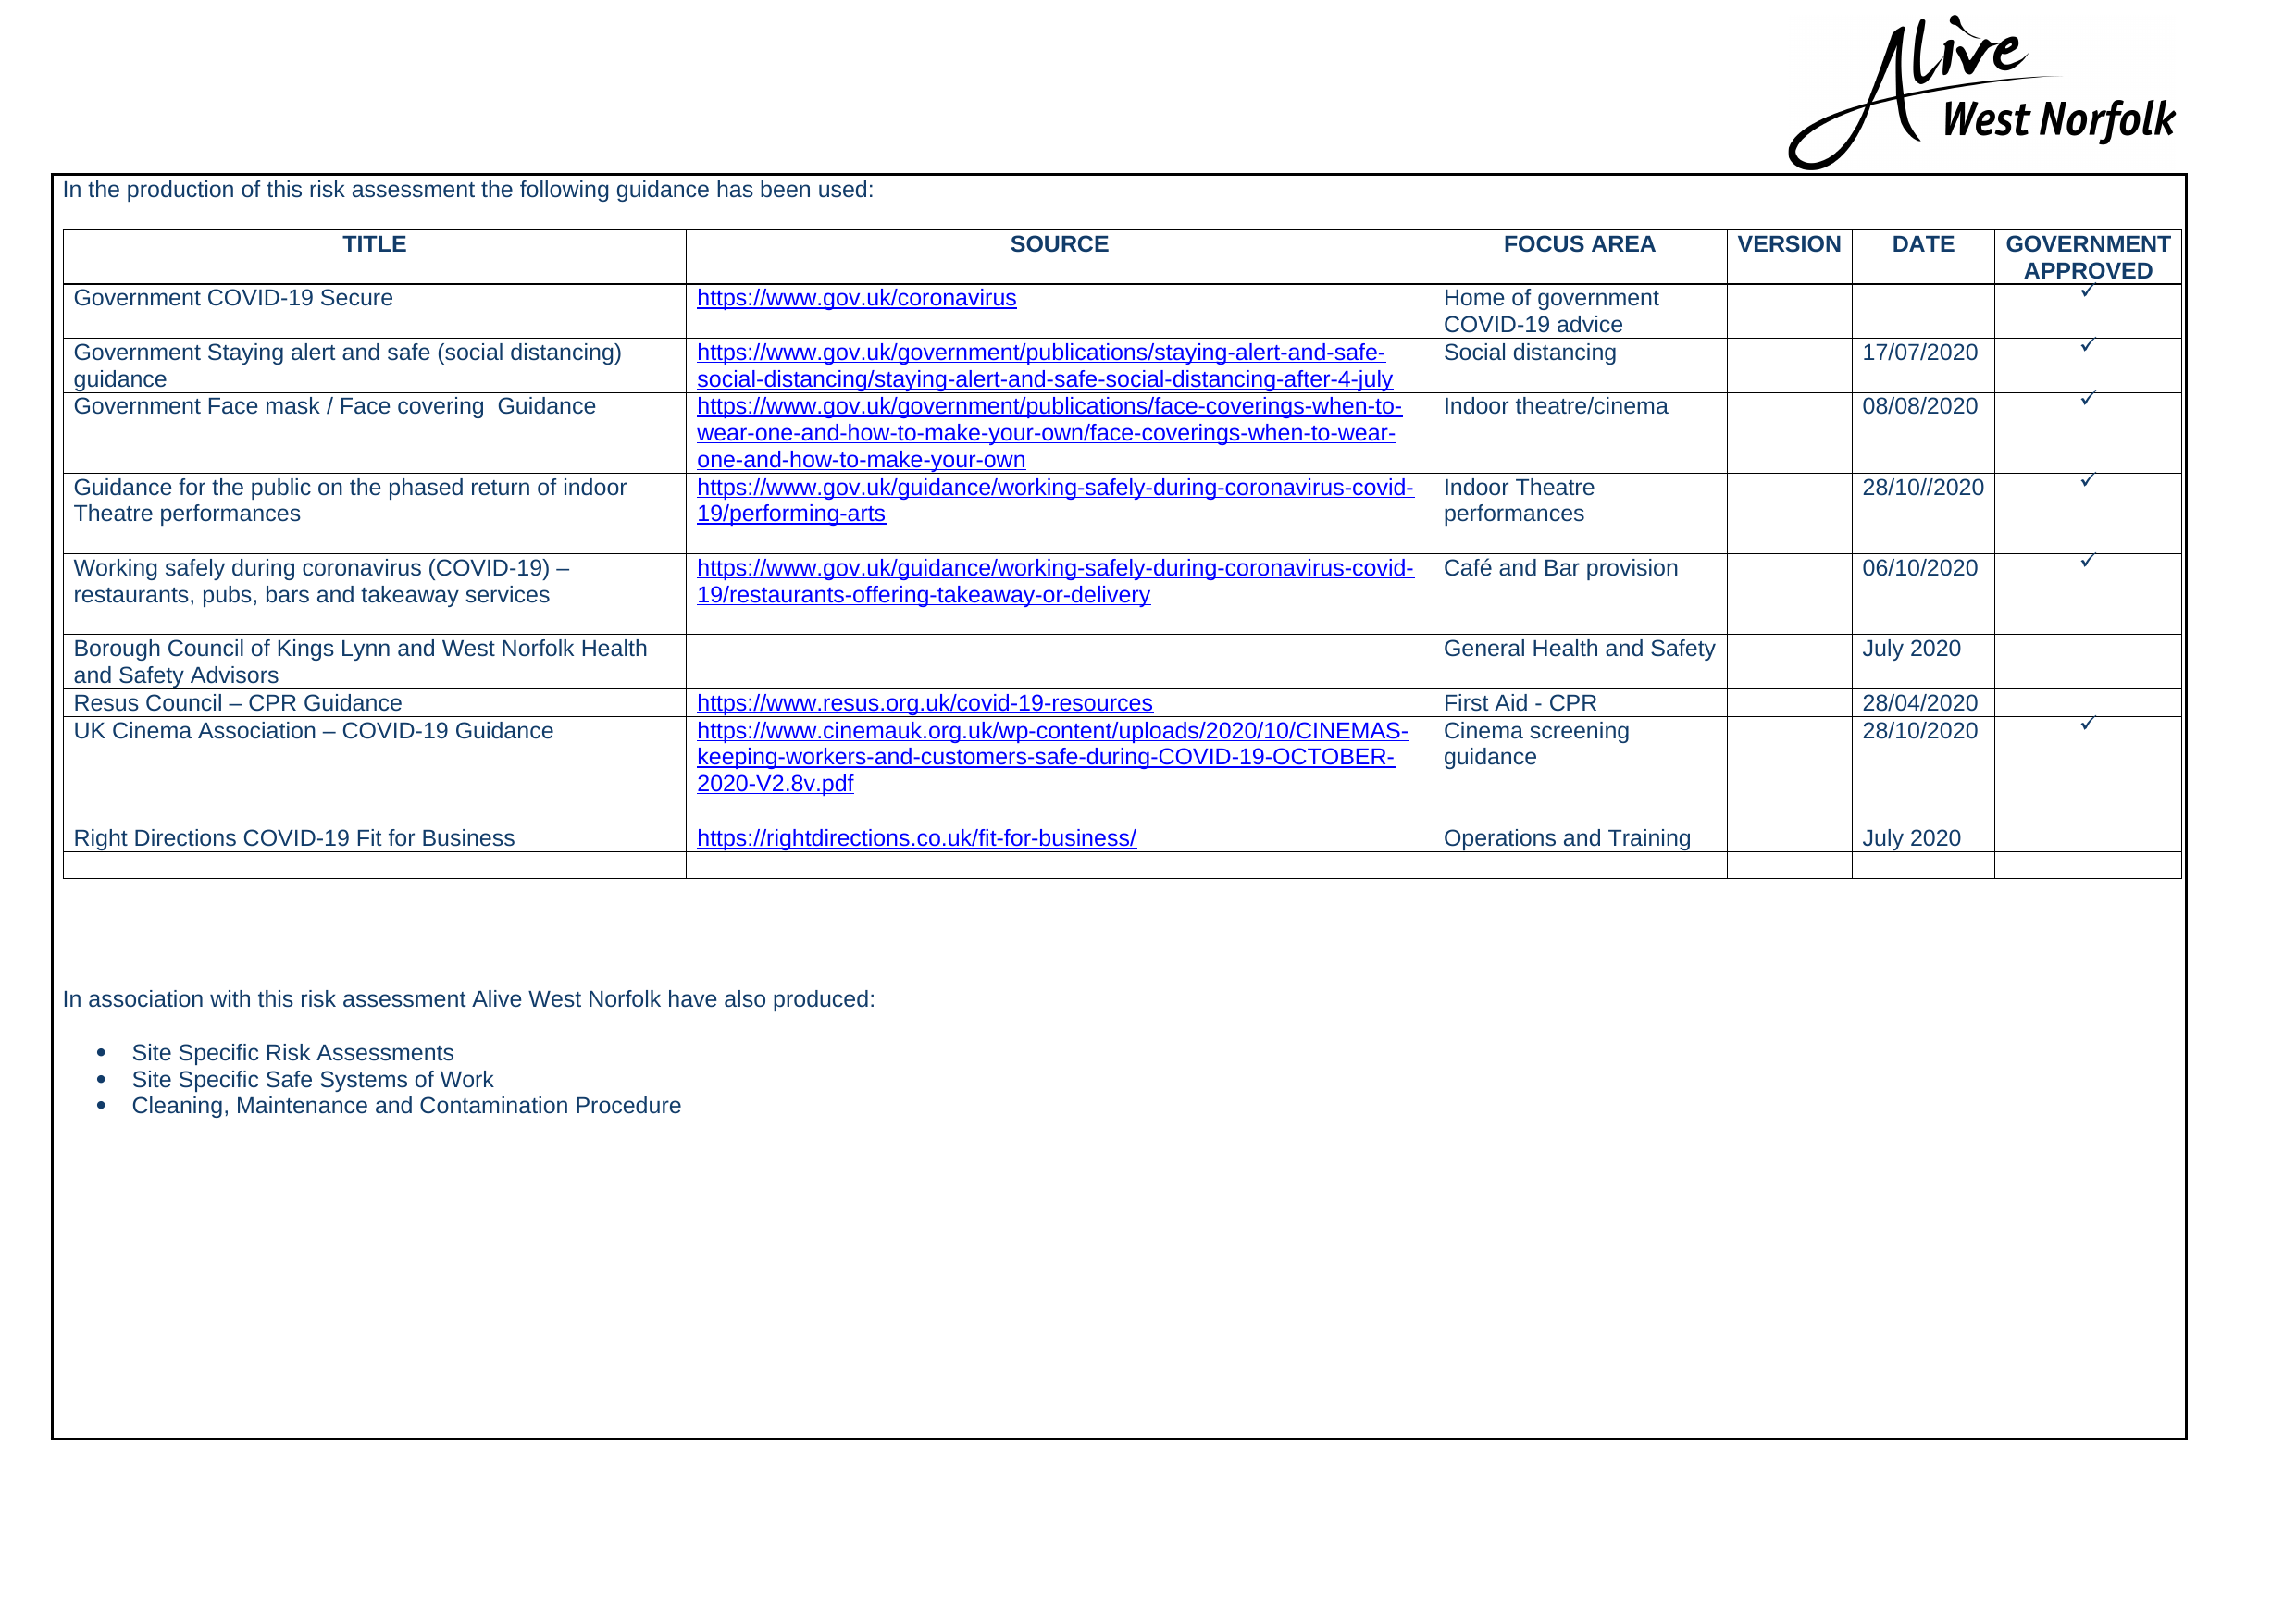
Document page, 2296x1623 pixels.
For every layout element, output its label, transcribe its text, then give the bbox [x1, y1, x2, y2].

picture [1788, 15, 2177, 170]
